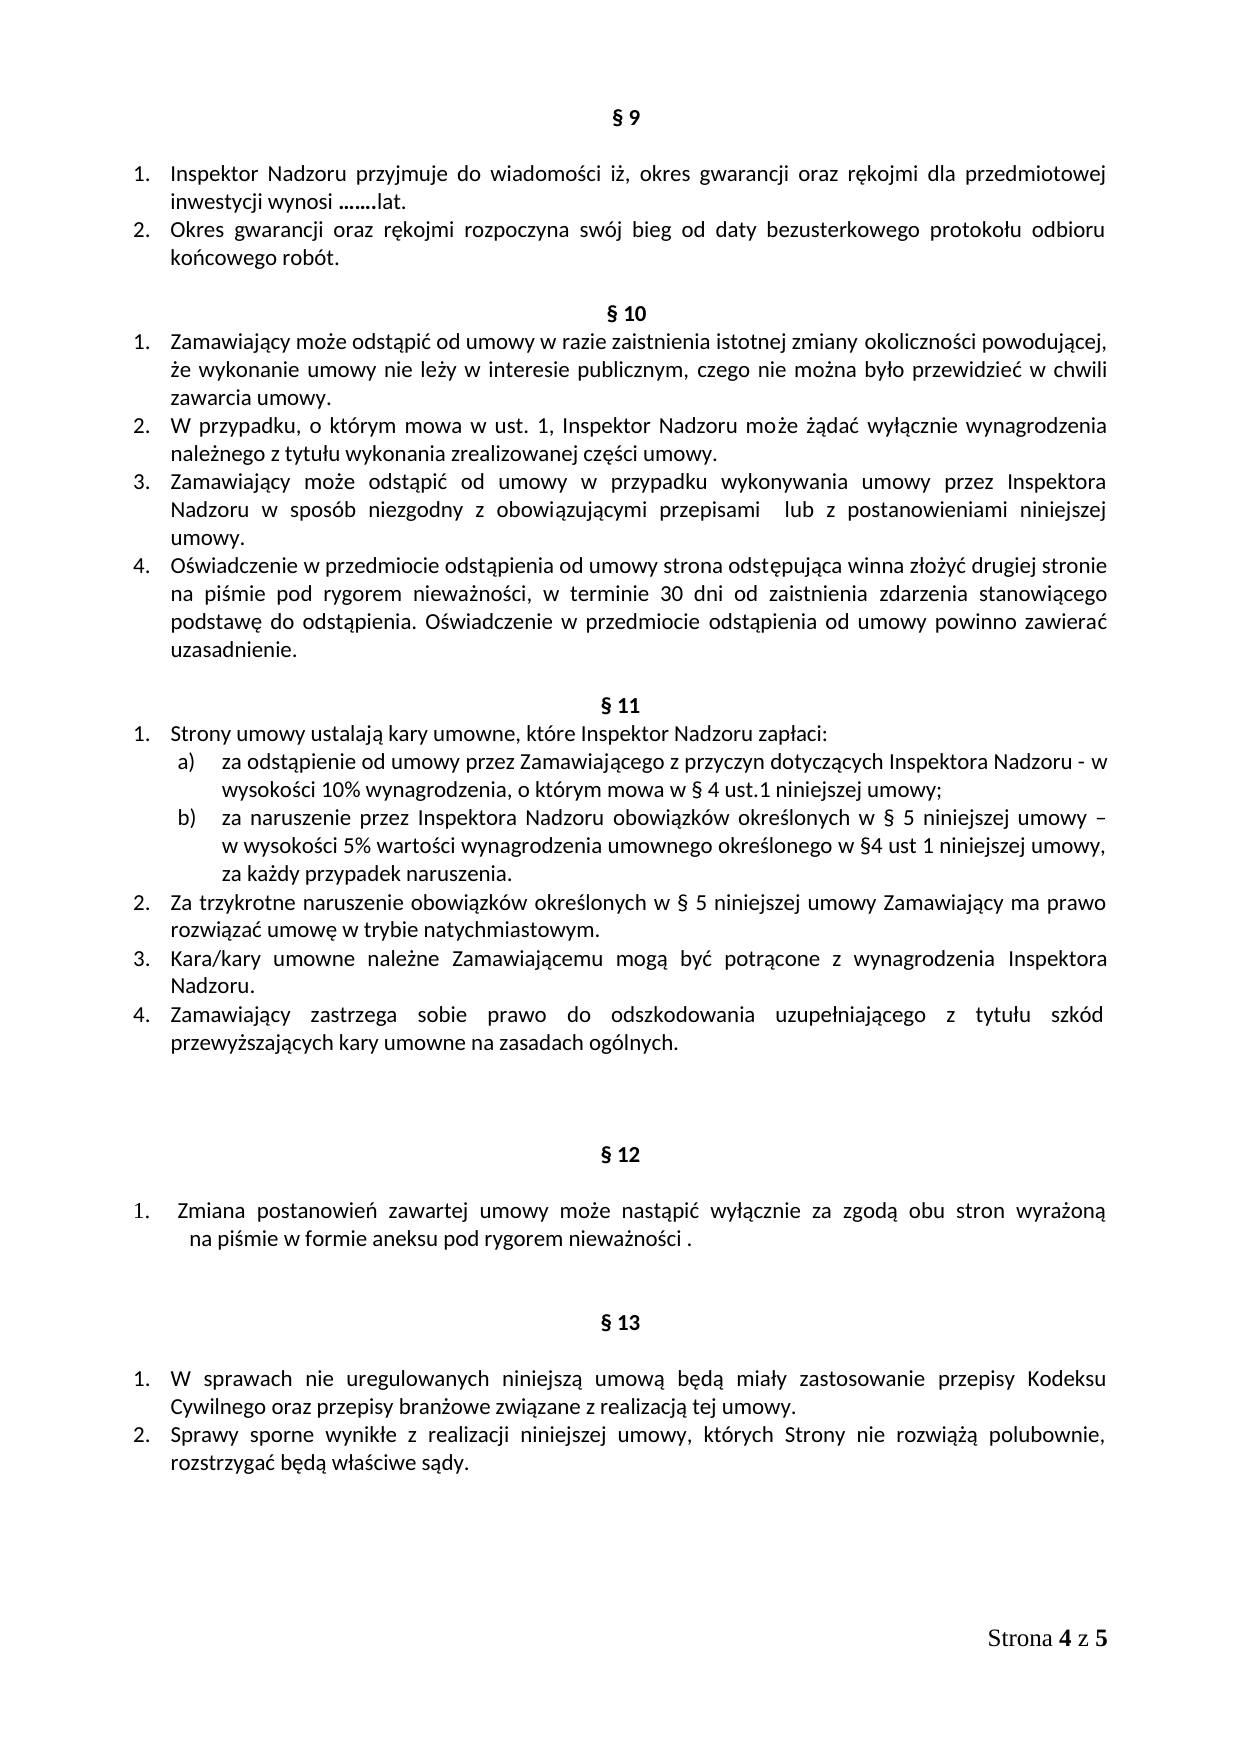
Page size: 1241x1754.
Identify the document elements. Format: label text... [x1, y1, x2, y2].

text § 13 [133, 1308, 1107, 1336]
text § 10 [133, 299, 1107, 327]
list Za trzykrotne naruszenie obowiązków określonych w § 5 niniejszej umowy Zamawiający ma prawo rozwiązać umowę w trybie natychmiastowym. [133, 888, 1107, 944]
text § 9 [133, 103, 1119, 131]
list Strony umowy ustalają kary umowne, które Inspektor Nadzoru zapłaci: [133, 719, 1107, 747]
list Kara/kary umowne należne Zamawiającemu mogą być potrącone z wynagrodzenia Inspektora Nadzoru. [133, 944, 1107, 1000]
list Oświadczenie w przedmiocie odstąpienia od umowy strona odstępująca winna złożyć drugiej stronie na piśmie pod rygorem nieważności, w terminie 30 dni od zaistnienia zdarzenia stanowiącego podstawę do odstąpienia. Oświadczenie w przedmiocie odstąpienia od umowy powinno zawierać uzasadnienie. [133, 551, 1107, 663]
list Zmiana postanowień zawartej umowy może nastąpić wyłącznie za zgodą obu stron wyrażoną na piśmie w formie aneksu pod rygorem nieważności . [133, 1196, 1107, 1252]
text § 12 [133, 1140, 1107, 1168]
list Zamawiający zastrzega sobie prawo do odszkodowania uzupełniającego z tytułu szkód przewyższających kary umowne na zasadach ogólnych. [133, 1000, 1105, 1056]
list Zamawiający może odstąpić od umowy w przypadku wykonywania umowy przez Inspektora Nadzoru w sposób niezgodny z obowiązującymi przepisami lub z postanowieniami niniejszej umowy. [133, 467, 1107, 551]
list Inspektor Nadzoru przyjmuje do wiadomości iż, okres gwarancji oraz rękojmi dla przedmiotowej inwestycji wynosi …….lat. [133, 159, 1107, 215]
list Zamawiający może odstąpić od umowy w razie zaistnienia istotnej zmiany okoliczności powodującej, że wykonanie umowy nie leży w interesie publicznym, czego nie można było przewidzieć w chwili zawarcia umowy. [133, 327, 1107, 411]
list W przypadku, o którym mowa w ust. 1, Inspektor Nadzoru może żądać wyłącznie wynagrodzenia należnego z tytułu wykonania zrealizowanej części umowy. [133, 411, 1107, 467]
list Okres gwarancji oraz rękojmi rozpoczyna swój bieg od daty bezusterkowego protokołu odbioru końcowego robót. [133, 215, 1107, 271]
list W sprawach nie uregulowanych niniejszą umową będą miały zastosowanie przepisy Kodeksu Cywilnego oraz przepisy branżowe związane z realizacją tej umowy. [133, 1364, 1107, 1420]
list za naruszenie przez Inspektora Nadzoru obowiązków określonych w § 5 niniejszej umowy – w wysokości 5% wartości wynagrodzenia umownego określonego w §4 ust 1 niniejszej umowy, za każdy przypadek naruszenia. [177, 803, 1107, 888]
list za odstąpienie od umowy przez Zamawiającego z przyczyn dotyczących Inspektora Nadzoru - w wysokości 10% wynagrodzenia, o którym mowa w § 4 ust.1 niniejszej umowy; [177, 747, 1107, 803]
list Sprawy sporne wynikłe z realizacji niniejszej umowy, których Strony nie rozwiążą polubownie, rozstrzygać będą właściwe sądy. [133, 1420, 1107, 1476]
text § 11 [133, 691, 1107, 719]
